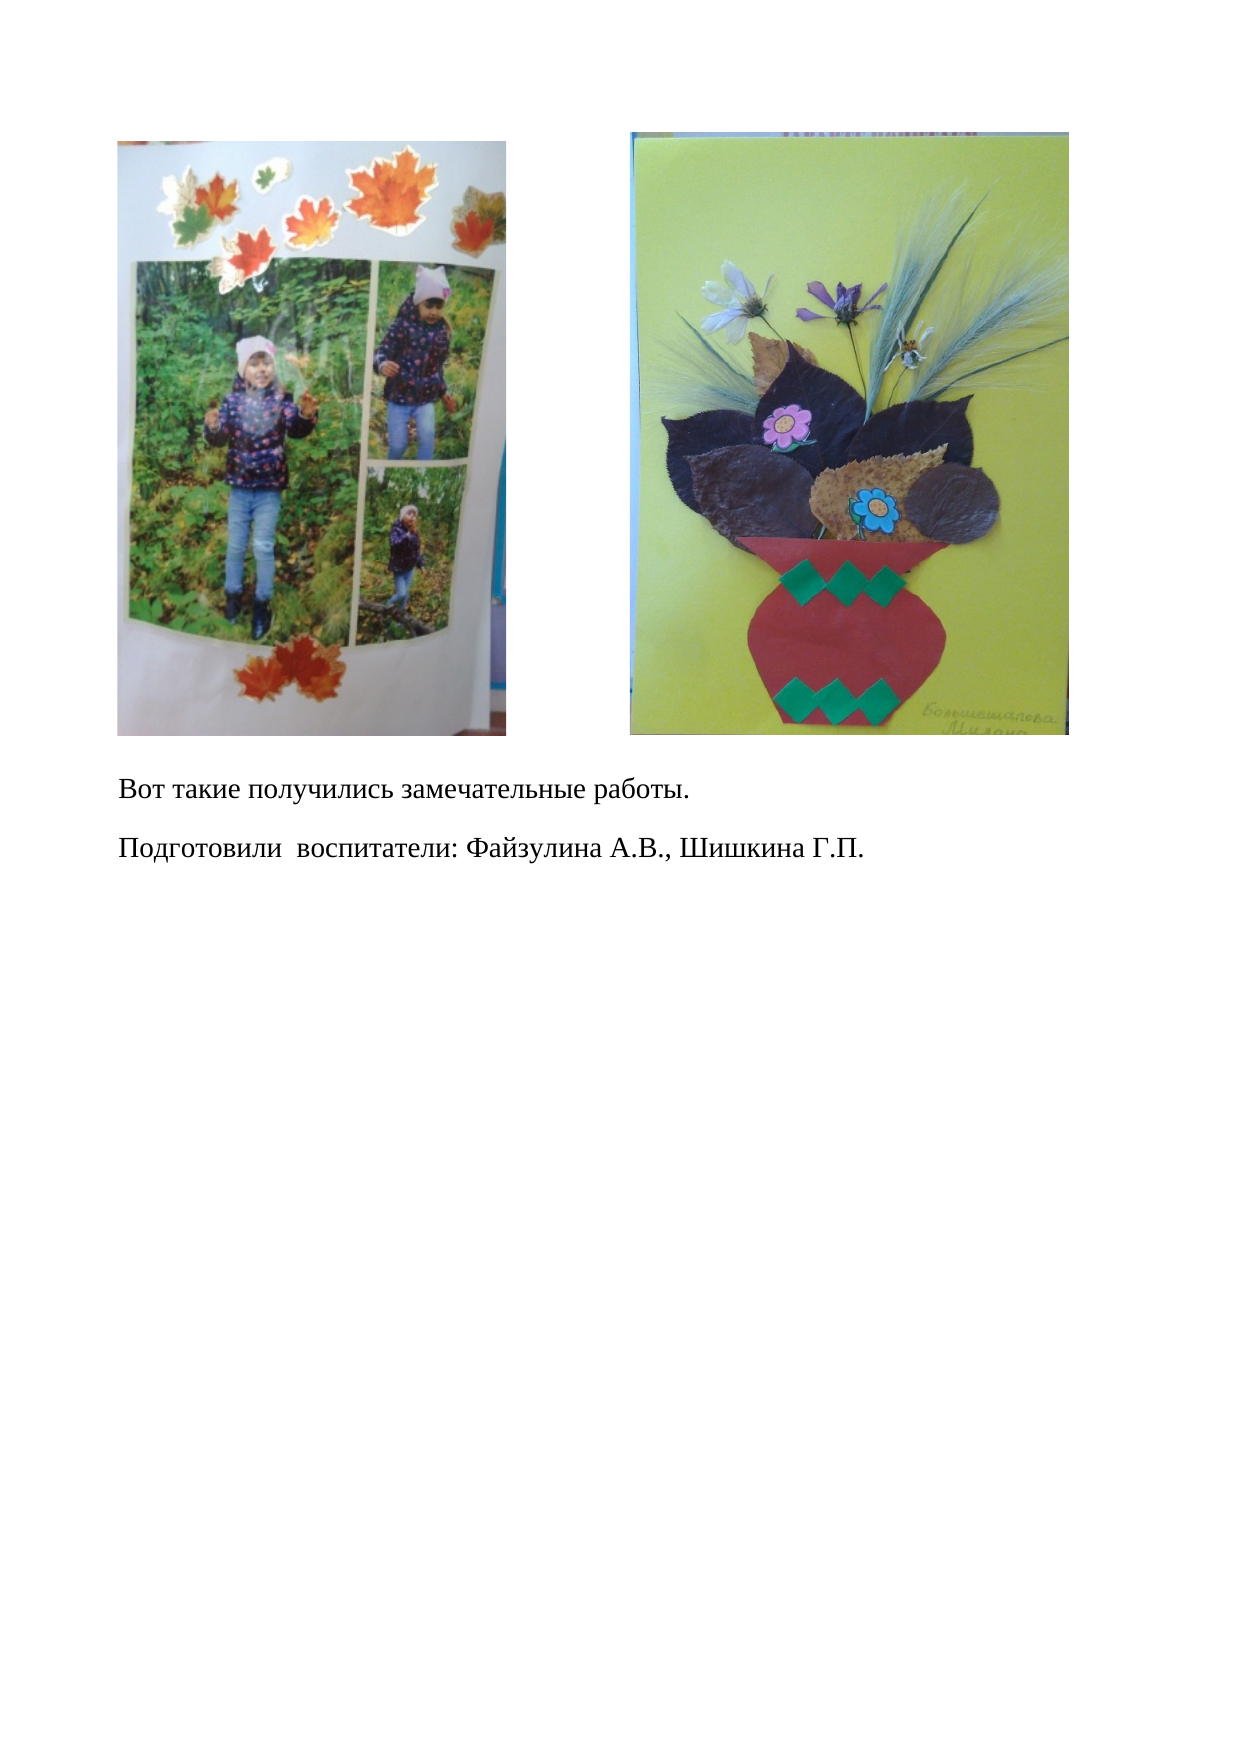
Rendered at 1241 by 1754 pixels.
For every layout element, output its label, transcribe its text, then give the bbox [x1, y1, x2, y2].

text Вот такие получились замечательные работы. [118, 474, 1152, 508]
text Подготовили воспитатели: Файзулина А.В., Шишкина Г.П. [118, 534, 1152, 567]
